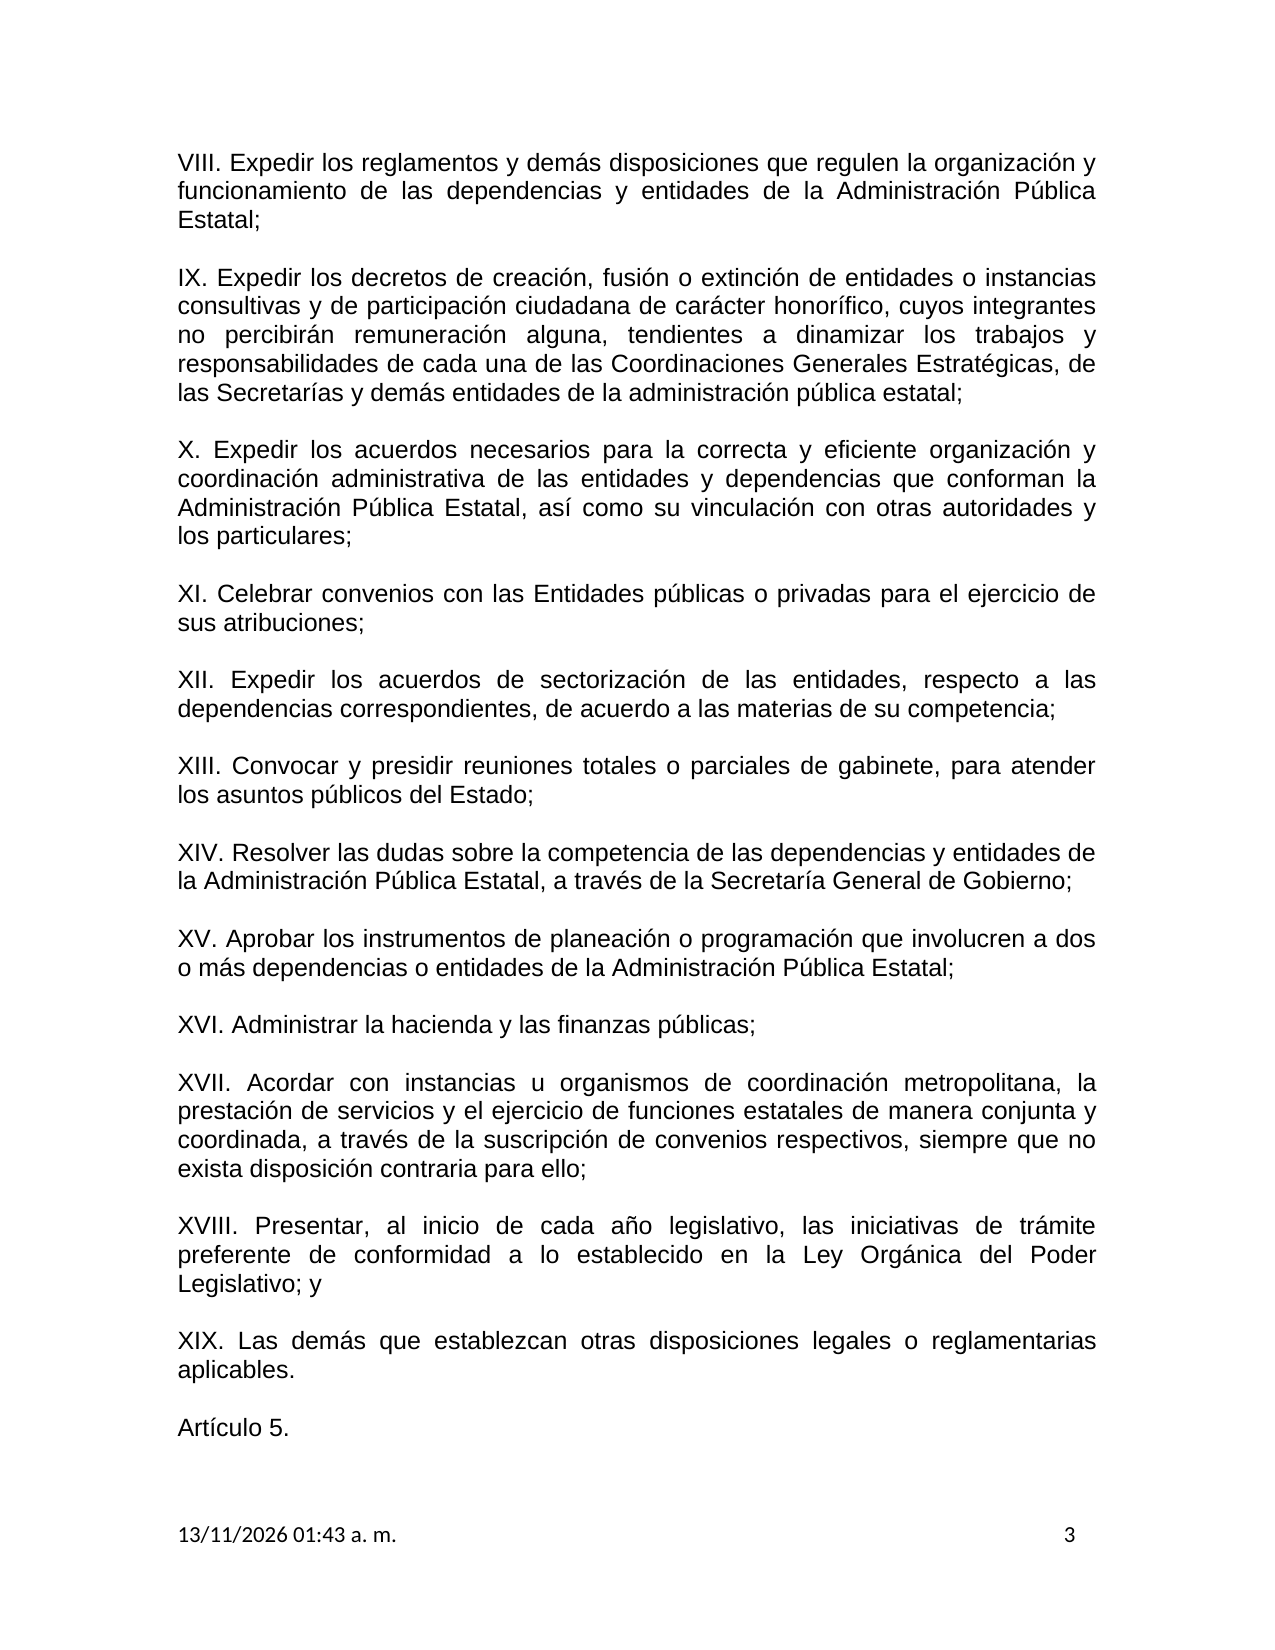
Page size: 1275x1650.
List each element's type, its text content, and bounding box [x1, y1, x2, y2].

text XIII. Convocar y presidir reuniones totales o parciales de gabinete, para atender los asuntos públicos del Estado; [177, 751, 1098, 809]
text VIII. Expedir los reglamentos y demás disposiciones que regulen la organización y funcionamiento de las dependencias y entidades de la Administración Pública Estatal; [177, 148, 1098, 234]
text Artículo 5. [177, 1413, 1098, 1441]
text IX. Expedir los decretos de creación, fusión o extinción de entidades o instancias consultivas y de participación ciudadana de carácter honorífico, cuyos integrantes no percibirán remuneración alguna, tendientes a dinamizar los trabajos y responsabilidades de cada una de las Coordinaciones Generales Estratégicas, de las Secretarías y demás entidades de la administración pública estatal; [177, 263, 1098, 406]
text XVIII. Presentar, al inicio de cada año legislativo, las iniciativas de trámite preferente de conformidad a lo establecido en la Ley Orgánica del Poder Legislativo; y [177, 1211, 1098, 1298]
text XIV. Resolver las dudas sobre la competencia de las dependencias y entidades de la Administración Pública Estatal, a través de la Secretaría General de Gobierno; [177, 838, 1098, 895]
text X. Expedir los acuerdos necesarios para la correcta y eficiente organización y coordinación administrativa de las entidades y dependencias que conforman la Administración Pública Estatal, así como su vinculación con otras autoridades y los particulares; [177, 435, 1098, 550]
text XI. Celebrar convenios con las Entidades públicas o privadas para el ejercicio de sus atribuciones; [177, 579, 1098, 636]
text XVII. Acordar con instancias u organismos de coordinación metropolitana, la prestación de servicios y el ejercicio de funciones estatales de manera conjunta y coordinada, a través de la suscripción de convenios respectivos, siempre que no exista disposición contraria para ello; [177, 1068, 1098, 1183]
text XVI. Administrar la hacienda y las finanzas públicas; [177, 1010, 1098, 1039]
text XII. Expedir los acuerdos de sectorización de las entidades, respecto a las dependencias correspondientes, de acuerdo a las materias de su competencia; [177, 665, 1098, 723]
text XV. Aprobar los instrumentos de planeación o programación que involucren a dos o más dependencias o entidades de la Administración Pública Estatal; [177, 924, 1098, 981]
text XIX. Las demás que establezcan otras disposiciones legales o reglamentarias aplicables. [177, 1326, 1098, 1384]
